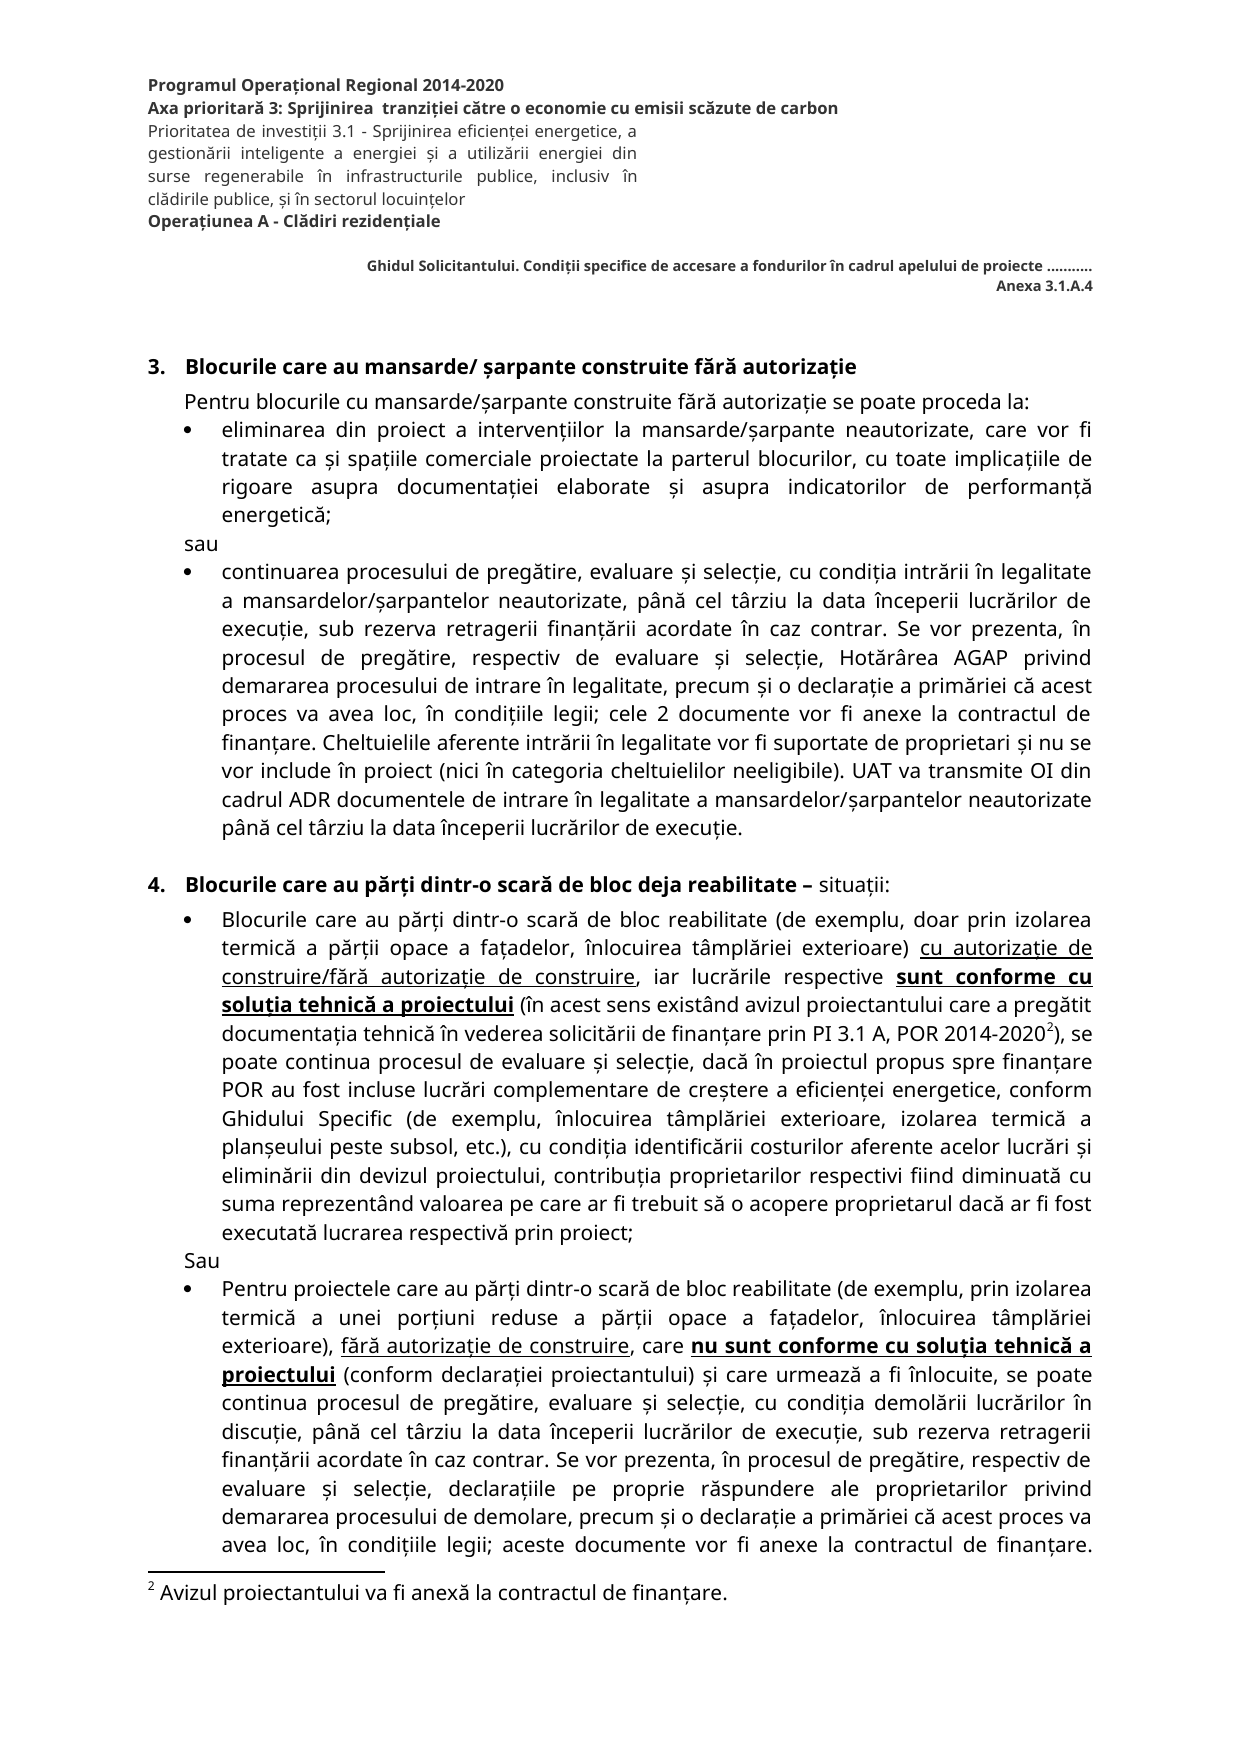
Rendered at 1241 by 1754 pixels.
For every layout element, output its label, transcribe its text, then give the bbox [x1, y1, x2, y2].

text Sau [184, 1246, 1093, 1274]
text sau [184, 529, 1093, 557]
text Pentru blocurile cu mansarde/şarpante construite fără autorizaţie se poate proceda la: [148, 387, 1093, 415]
list eliminarea din proiect a intervenţiilor la mansarde/şarpante neautorizate, care vor fi tratate ca şi spaţiile comerciale proiectate la parterul blocurilor, cu toate implicaţiile de rigoare asupra documentaţiei elaborate şi asupra indicatorilor de performanţă energetică; [184, 415, 1093, 529]
list Blocurile care au părţi dintr-o scară de bloc reabilitate (de exemplu, doar prin izolarea termică a părţii opace a faţadelor, înlocuirea tâmplăriei exterioare) cu autorizaţie de construire/fără autorizație de construire, iar lucrările respective sunt conforme cu soluția tehnică a proiectului (în acest sens existând avizul proiectantului care a pregătit documentaţia tehnică în vederea solicitării de finanţare prin PI 3.1 A, POR 2014-2020), se poate continua procesul de evaluare şi selecţie, dacă în proiectul propus spre finanţare POR au fost incluse lucrări complementare de creştere a eficienţei energetice, conform Ghidului Specific (de exemplu, înlocuirea tâmplăriei exterioare, izolarea termică a planşeului peste subsol, etc.), cu condiţia identificării costurilor aferente acelor lucrări şi eliminării din devizul proiectului, contribuţia proprietarilor respectivi fiind diminuată cu suma reprezentând valoarea pe care ar fi trebuit să o acopere proprietarul dacă ar fi fost executată lucrarea respectivă prin proiect; [184, 905, 1093, 1246]
list Blocurile care au părţi dintr-o scară de bloc deja reabilitate – situaţii: [148, 870, 1093, 899]
list continuarea procesului de pregătire, evaluare şi selecţie, cu condiţia intrării în legalitate a mansardelor/şarpantelor neautorizate, până cel târziu la data începerii lucrărilor de execuţie, sub rezerva retragerii finanţării acordate în caz contrar. Se vor prezenta, în procesul de pregătire, respectiv de evaluare şi selecţie, Hotărârea AGAP privind demararea procesului de intrare în legalitate, precum şi o declaraţie a primăriei că acest proces va avea loc, în condiţiile legii; cele 2 documente vor fi anexe la contractul de finanţare. Cheltuielile aferente intrării în legalitate vor fi suportate de proprietari şi nu se vor include în proiect (nici în categoria cheltuielilor neeligibile). UAT va transmite OI din cadrul ADR documentele de intrare în legalitate a mansardelor/şarpantelor neautorizate până cel târziu la data începerii lucrărilor de execuţie. [184, 557, 1093, 842]
list Blocurile care au mansarde/ şarpante construite fără autorizaţie [148, 352, 1093, 381]
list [184, 1274, 1093, 1559]
